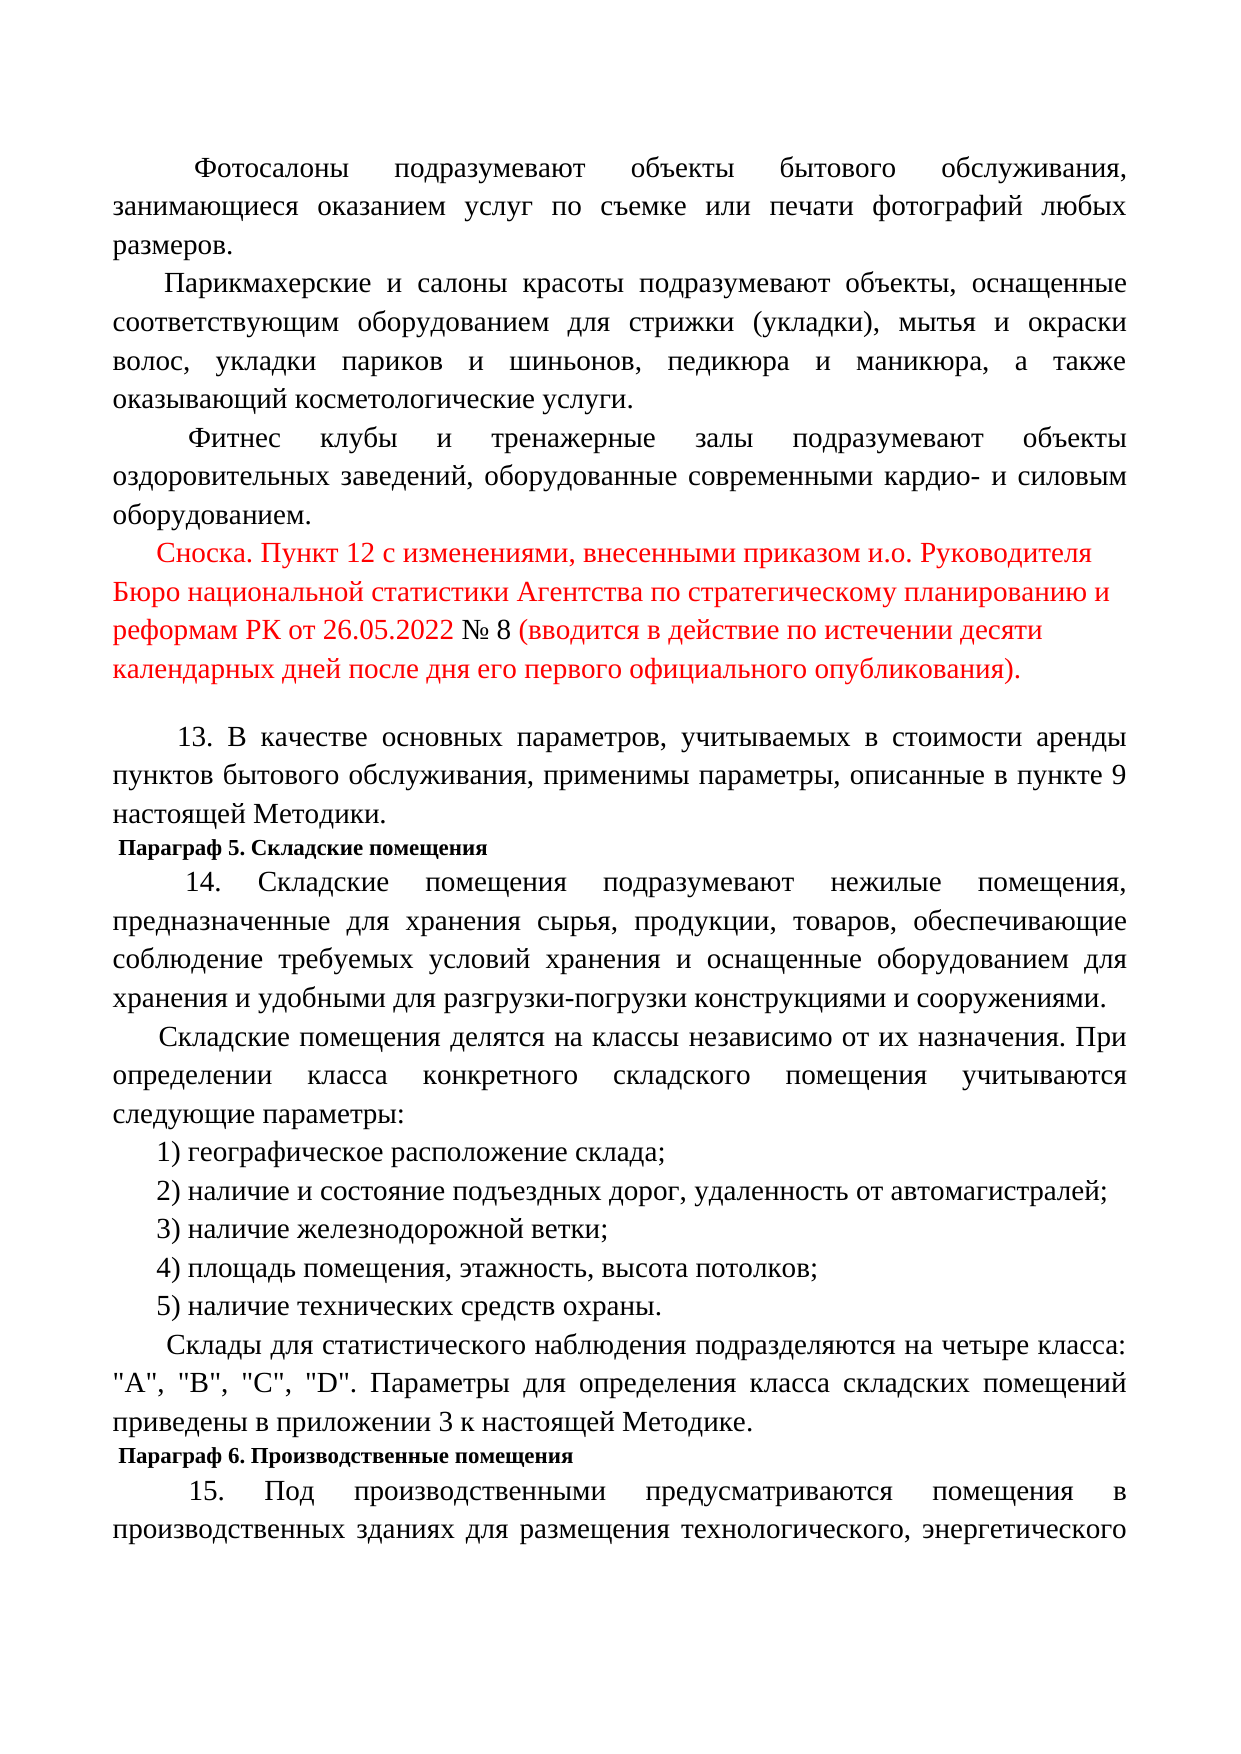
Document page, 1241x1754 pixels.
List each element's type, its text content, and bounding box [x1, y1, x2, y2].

text Склады для статистического наблюдения подразделяются на четыре класса: "А", "В", "С", "D". Параметры для определения класса складских помещений приведены в приложении 3 к настоящей Методике. [112, 1327, 1128, 1438]
text 1) географическое расположение склада; [112, 1134, 1128, 1168]
text 5) наличие технических средств охраны. [112, 1288, 1128, 1322]
text Складские помещения делятся на классы независимо от их назначения. При определении класса конкретного складского помещения учитываются следующие параметры: [112, 1019, 1128, 1129]
text Парикмахерские и салоны красоты подразумевают объекты, оснащенные соответствующим оборудованием для стрижки (укладки), мытья и окраски волос, укладки париков и шиньонов, педикюра и маникюра, а также оказывающий косметологические услуги. [112, 266, 1128, 415]
text 4) площадь помещения, этажность, высота потолков; [112, 1250, 1128, 1283]
text 14. Складские помещения подразумевают нежилые помещения, предназначенные для хранения сырья, продукции, товаров, обеспечивающие соблюдение требуемых условий хранения и оснащенные оборудованием для хранения и удобными для разгрузки-погрузки конструкциями и сооружениями. [112, 864, 1128, 1014]
text Параграф 6. Производственные помещения [112, 1443, 1128, 1469]
text 3) наличие железнодорожной ветки; [112, 1211, 1128, 1245]
text 2) наличие и состояние подъездных дорог, удаленность от автомагистралей; [112, 1173, 1128, 1206]
text Фотосалоны подразумевают объекты бытового обслуживания, занимающиеся оказанием услуг по съемке или печати фотографий любых размеров. [112, 150, 1128, 261]
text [112, 1473, 1128, 1545]
text 13. В качестве основных параметров, учитываемых в стоимости аренды пунктов бытового обслуживания, применимы параметры, описанные в пункте 9 настоящей Методики. [112, 719, 1128, 829]
text Фитнес клубы и тренажерные залы подразумевают объекты оздоровительных заведений, оборудованные современными кардио- и силовым оборудованием. [112, 420, 1128, 530]
text Параграф 5. Складские помещения [112, 834, 1128, 861]
text Сноска. Пункт 12 с изменениями, внесенными приказом и.о. Руководителя Бюро национальной статистики Агентства по стратегическому планированию и реформам РК от 26.05.2022 № 8 (вводится в действие по истечении десяти календарных дней после дня его первого официального опубликования). [112, 535, 1128, 715]
